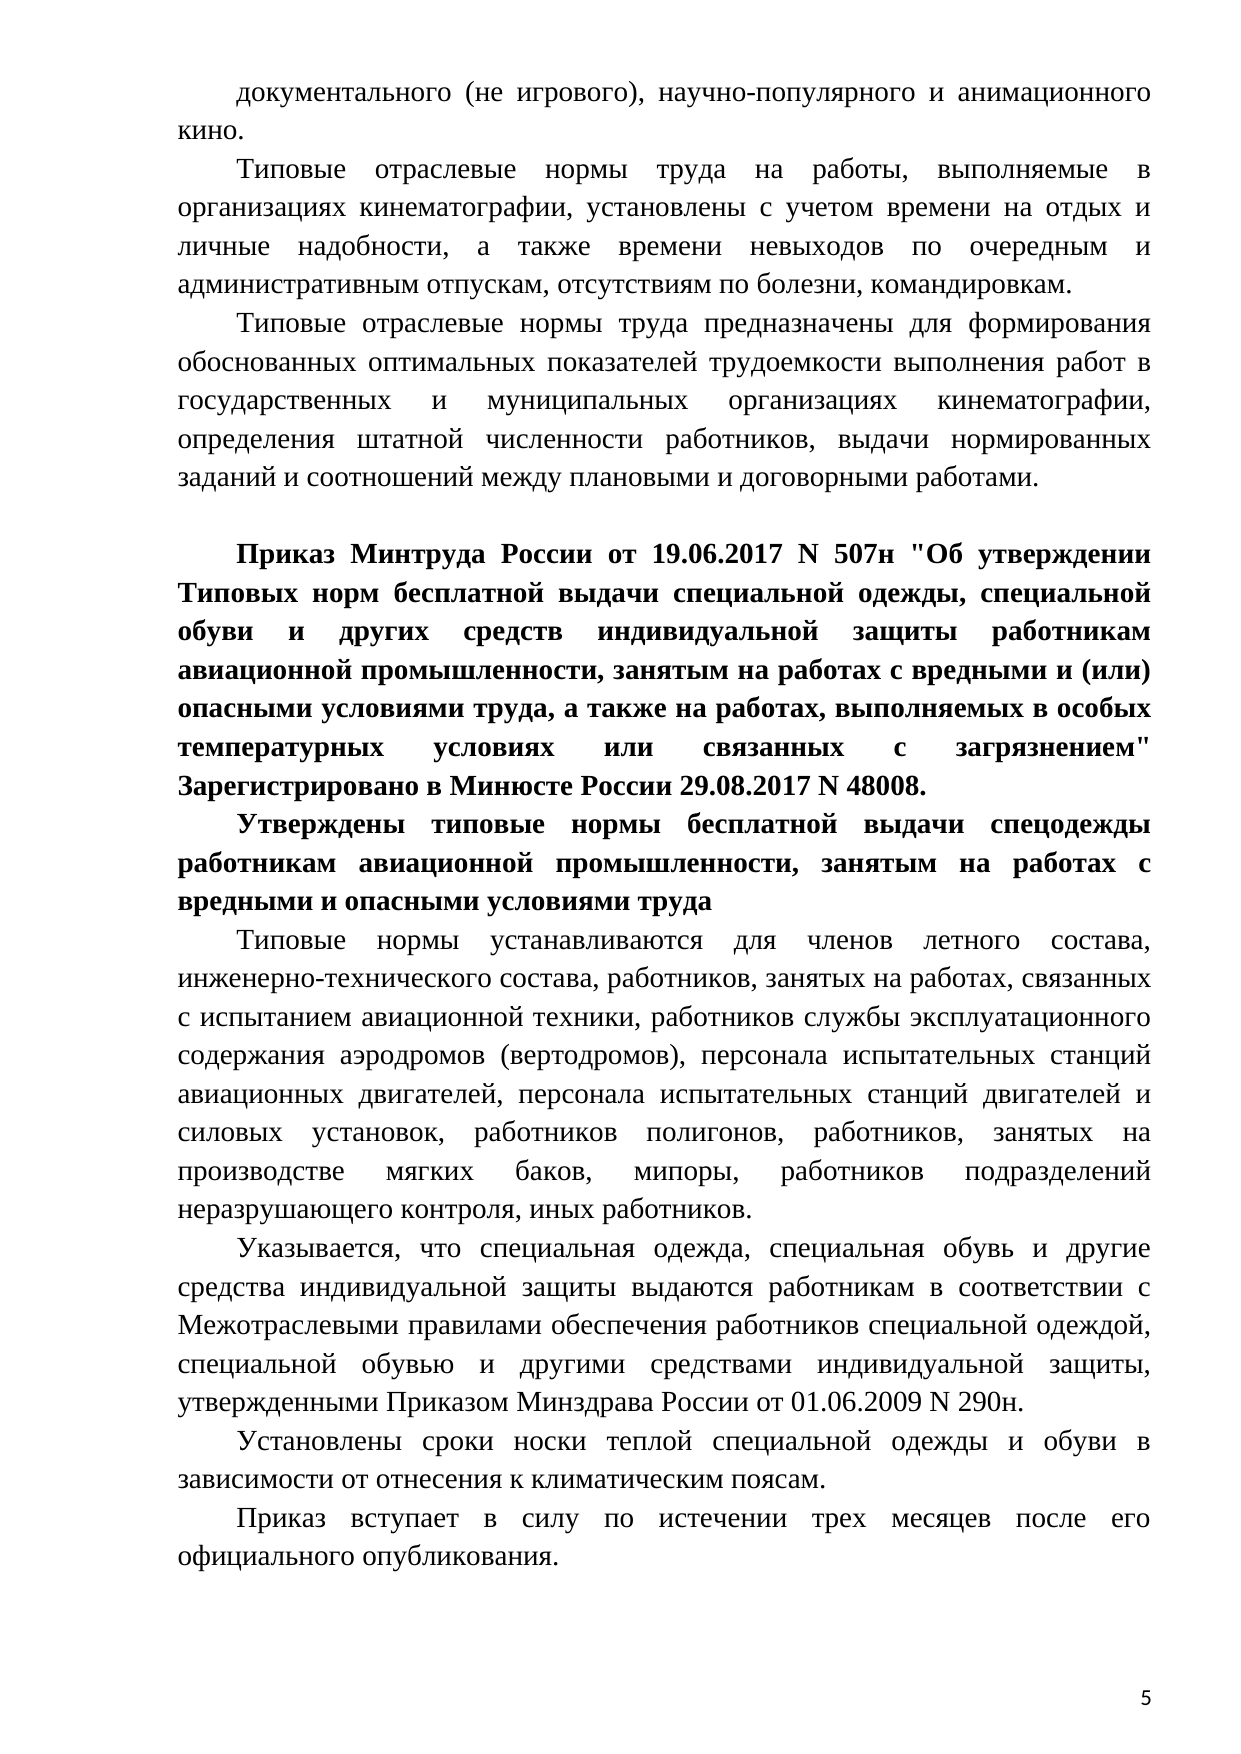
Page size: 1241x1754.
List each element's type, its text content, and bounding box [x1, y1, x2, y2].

text Приказ Минтруда России от 19.06.2017 N 507н "Об утверждении Типовых норм бесплатной выдачи специальной одежды, специальной обуви и других средств индивидуальной защиты работникам авиационной промышленности, занятым на работах с вредными и (или) опасными условиями труда, а также на работах, выполняемых в особых температурных условиях или связанных с загрязнением" Зарегистрировано в Минюсте России 29.08.2017 N 48008. [177, 536, 1152, 801]
text документального (не игрового), научно-популярного и анимационного кино. [177, 74, 1152, 146]
text Утверждены типовые нормы бесплатной выдачи спецодежды работникам авиационной промышленности, занятым на работах с вредными и опасными условиями труда [177, 806, 1152, 917]
text Типовые нормы устанавливаются для членов летного состава, инженерно-технического состава, работников, занятых на работах, связанных с испытанием авиационной техники, работников службы эксплуатационного содержания аэродромов (вертодромов), персонала испытательных станций авиационных двигателей, персонала испытательных станций двигателей и силовых установок, работников полигонов, работников, занятых на производстве мягких баков, мипоры, работников подразделений неразрушающего контроля, иных работников. [177, 922, 1152, 1225]
text Типовые отраслевые нормы труда на работы, выполняемые в организациях кинематографии, установлены с учетом времени на отдых и личные надобности, а также времени невыходов по очередным и административным отпускам, отсутствиям по болезни, командировкам. [177, 151, 1152, 300]
text Указывается, что специальная одежда, специальная обувь и другие средства индивидуальной защиты выдаются работникам в соответствии с Межотраслевыми правилами обеспечения работников специальной одеждой, специальной обувью и другими средствами индивидуальной защиты, утвержденными Приказом Минздрава России от 01.06.2009 N 290н. [177, 1230, 1152, 1418]
text Установлены сроки носки теплой специальной одежды и обуви в зависимости от отнесения к климатическим поясам. [177, 1423, 1152, 1495]
text Приказ вступает в силу по истечении трех месяцев после его официального опубликования. [177, 1500, 1152, 1572]
text Типовые отраслевые нормы труда предназначены для формирования обоснованных оптимальных показателей трудоемкости выполнения работ в государственных и муниципальных организациях кинематографии, определения штатной численности работников, выдачи нормированных заданий и соотношений между плановыми и договорными работами. [177, 305, 1152, 493]
